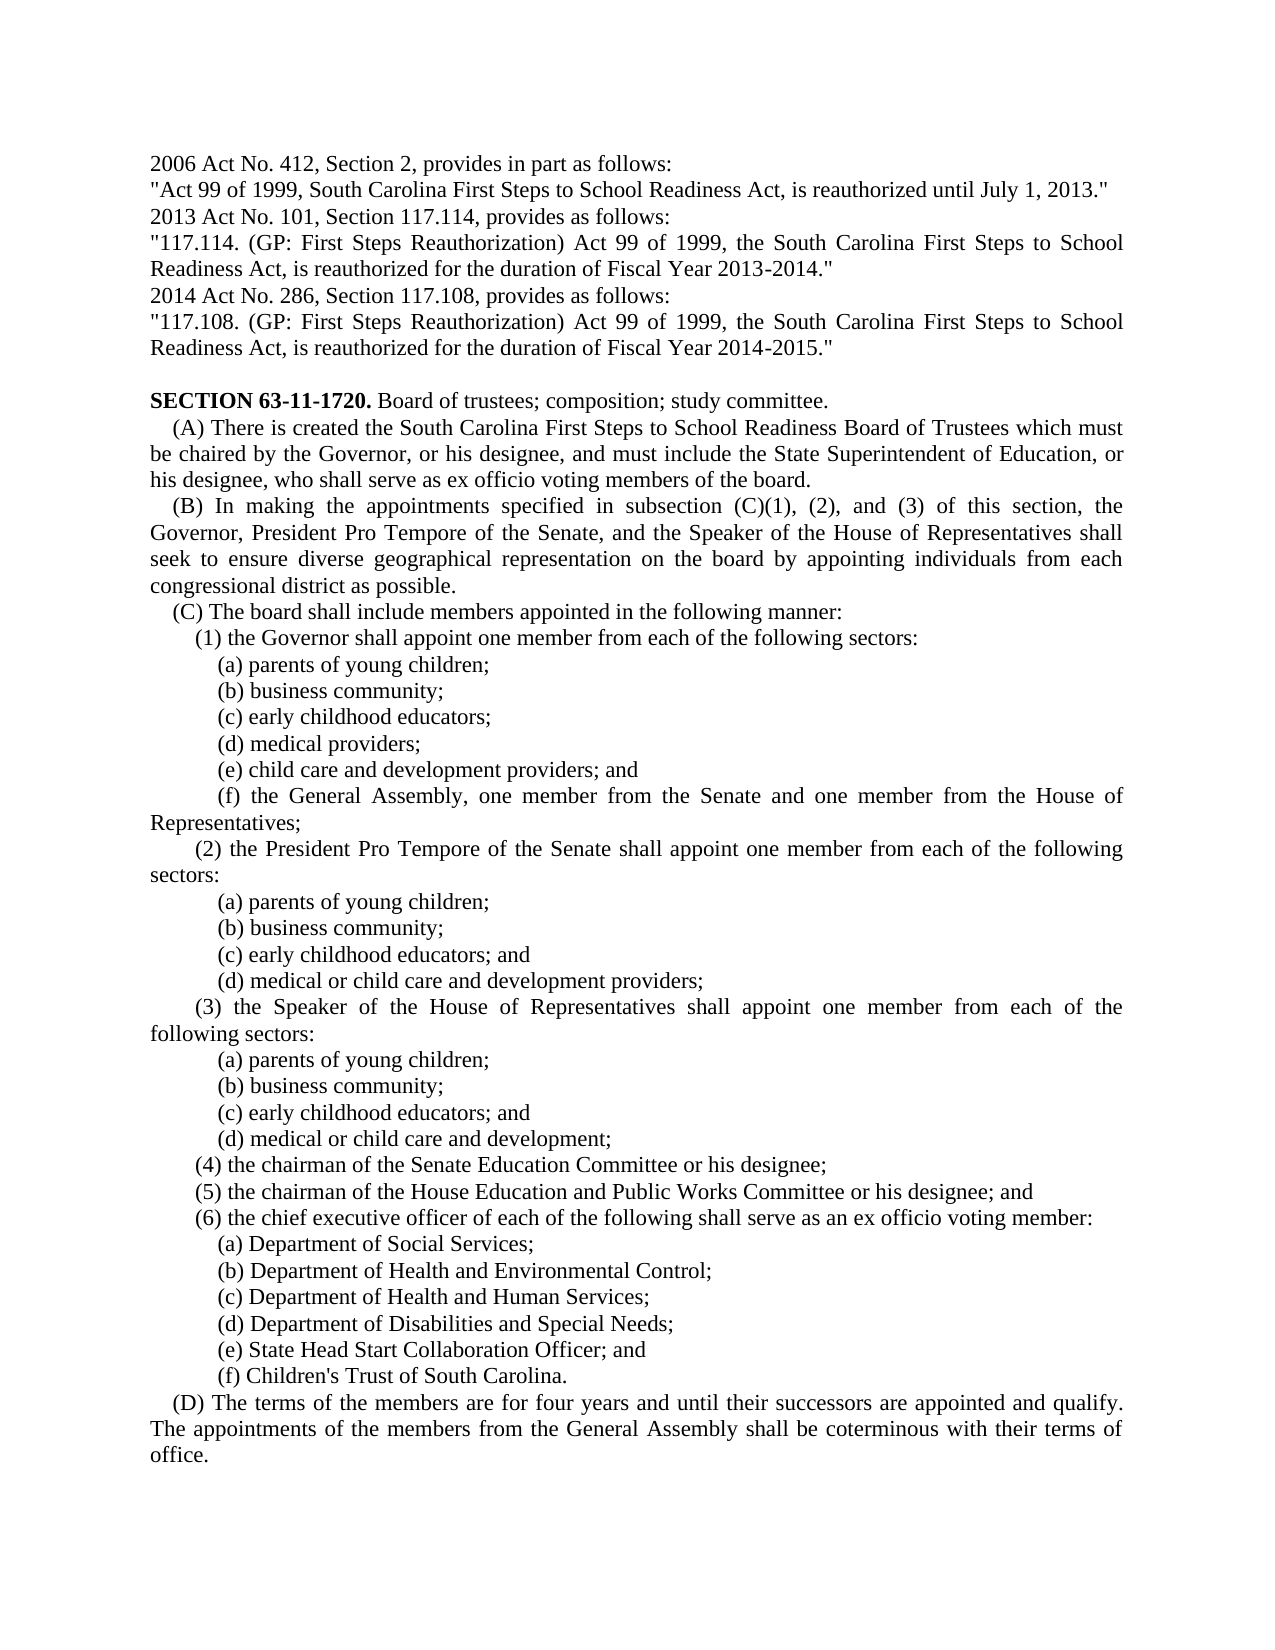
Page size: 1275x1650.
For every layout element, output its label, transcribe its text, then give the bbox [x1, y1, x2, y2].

text (a) parents of young children; [150, 1046, 1125, 1072]
text (B) In making the appointments specified in subsection (C)(1), (2), and (3) of this section, the Governor, President Pro Tempore of the Senate, and the Speaker of the House of Representatives shall seek to ensure diverse geographical representation on the board by appointing individuals from each congressional district as possible. [150, 493, 1125, 598]
text (4) the chairman of the Senate Education Committee or his designee; [150, 1151, 1125, 1178]
text (a) parents of young children; [150, 651, 1125, 677]
text (d) medical providers; [150, 730, 1125, 756]
text "117.108. (GP: First Steps Reauthorization) Act 99 of 1999, the South Carolina First Steps to School Readiness Act, is reauthorized for the duration of Fiscal Year 2014-2015." [150, 308, 1125, 361]
text (d) medical or child care and development; [150, 1125, 1125, 1151]
text (a) parents of young children; [150, 888, 1125, 914]
text 2006 Act No. 412, Section 2, provides in part as follows: [150, 150, 1125, 176]
text (C) The board shall include members appointed in the following manner: [150, 598, 1125, 624]
text (c) early childhood educators; and [150, 941, 1125, 967]
text (e) State Head Start Collaboration Officer; and [150, 1336, 1125, 1362]
text (f) the General Assembly, one member from the Senate and one member from the House of Representatives; [150, 782, 1125, 835]
text (b) business community; [150, 1072, 1125, 1099]
text (b) business community; [150, 914, 1125, 941]
text (c) early childhood educators; and [150, 1099, 1125, 1125]
text (b) Department of Health and Environmental Control; [150, 1257, 1125, 1283]
text (a) Department of Social Services; [150, 1231, 1125, 1257]
text "Act 99 of 1999, South Carolina First Steps to School Readiness Act, is reauthorized until July 1, 2013." [150, 176, 1125, 203]
text (b) business community; [150, 677, 1125, 703]
text (1) the Governor shall appoint one member from each of the following sectors: [150, 624, 1125, 651]
text (6) the chief executive officer of each of the following shall serve as an ex officio voting member: [150, 1204, 1125, 1231]
text (A) There is created the South Carolina First Steps to School Readiness Board of Trustees which must be chaired by the Governor, or his designee, and must include the State Superintendent of Education, or his designee, who shall serve as ex officio voting members of the board. [150, 413, 1125, 493]
text (D) The terms of the members are for four years and until their successors are appointed and qualify. The appointments of the members from the General Assembly shall be coterminous with their terms of office. [150, 1389, 1125, 1468]
text (c) Department of Health and Human Services; [150, 1283, 1125, 1309]
text (f) Children's Trust of South Carolina. [150, 1362, 1125, 1389]
text (3) the Speaker of the House of Representatives shall appoint one member from each of the following sectors: [150, 993, 1125, 1046]
text 2013 Act No. 101, Section 117.114, provides as follows: [150, 203, 1125, 229]
text 2014 Act No. 286, Section 117.108, provides as follows: [150, 282, 1125, 308]
text "117.114. (GP: First Steps Reauthorization) Act 99 of 1999, the South Carolina First Steps to School Readiness Act, is reauthorized for the duration of Fiscal Year 2013-2014." [150, 229, 1125, 282]
text (5) the chairman of the House Education and Public Works Committee or his designee; and [150, 1178, 1125, 1204]
text (d) medical or child care and development providers; [150, 967, 1125, 993]
text (e) child care and development providers; and [150, 756, 1125, 782]
text SECTION 63-11-1720. Board of trustees; composition; study committee. [150, 387, 1125, 413]
text (c) early childhood educators; [150, 703, 1125, 730]
text (2) the President Pro Tempore of the Senate shall appoint one member from each of the following sectors: [150, 835, 1125, 888]
text (d) Department of Disabilities and Special Needs; [150, 1309, 1125, 1336]
